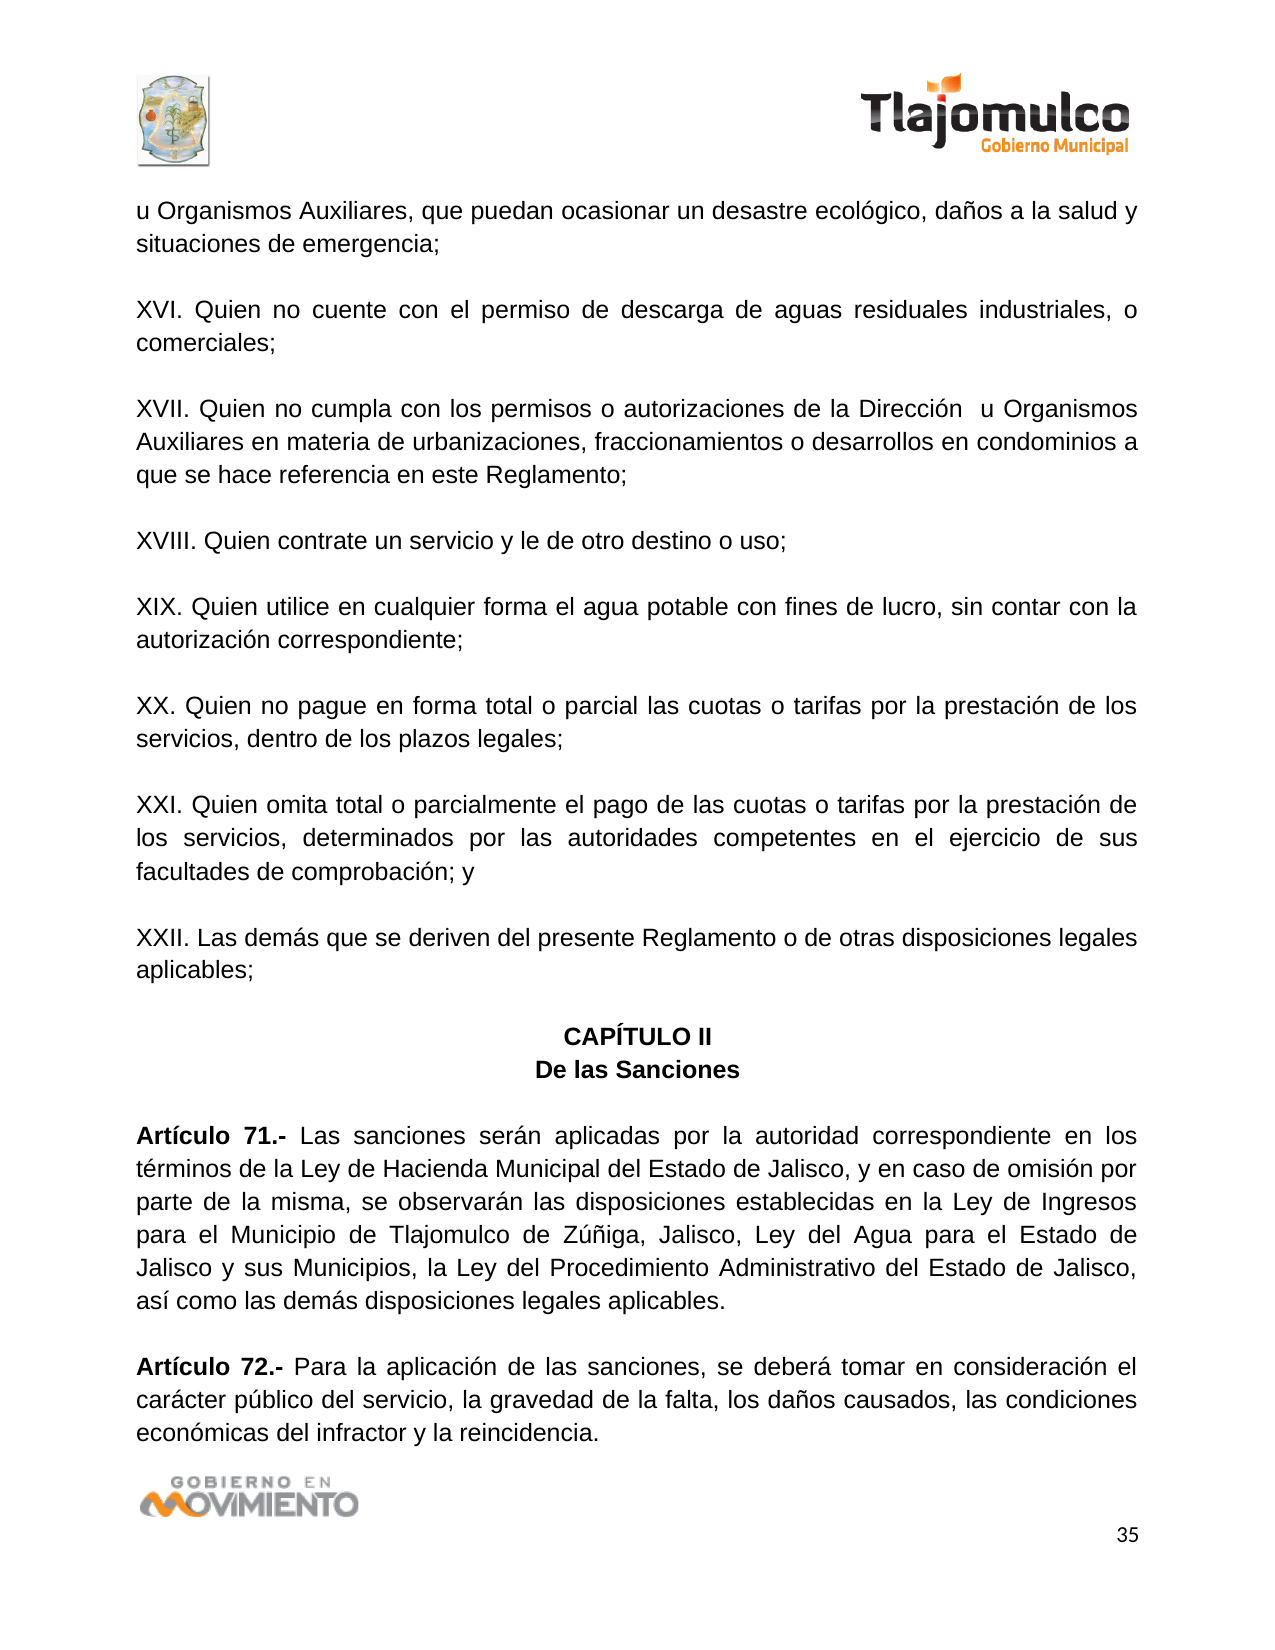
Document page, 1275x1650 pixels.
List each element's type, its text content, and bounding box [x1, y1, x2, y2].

picture [135, 1475, 365, 1521]
text XX. Quien no pague en forma total o parcial las cuotas o tarifas por la prestación de los servicios, dentro de los plazos legales; [136, 691, 1139, 753]
text XIX. Quien utilice en cualquier forma el agua potable con fines de lucro, sin contar con la autorización correspondiente; [136, 592, 1139, 654]
picture [861, 73, 1129, 156]
picture [135, 73, 212, 168]
text CAPÍTULO II [136, 1022, 1139, 1050]
text XVIII. Quien contrate un servicio y le de otro destino o uso; [136, 526, 1139, 555]
text Artículo 72.- Para la aplicación de las sanciones, se deberá tomar en consideración el carácter público del servicio, la gravedad de la falta, los daños causados, las condiciones económicas del infractor y la reincidencia. [136, 1352, 1139, 1447]
text XVII. Quien no cumpla con los permisos o autorizaciones de la Dirección u Organismos Auxiliares en materia de urbanizaciones, fraccionamientos o desarrollos en condominios a que se hace referencia en este Reglamento; [136, 394, 1139, 489]
text XVI. Quien no cuente con el permiso de descarga de aguas residuales industriales, o comerciales; [136, 295, 1139, 357]
text XXI. Quien omita total o parcialmente el pago de las cuotas o tarifas por la prestación de los servicios, determinados por las autoridades competentes en el ejercicio de sus facultades de comprobación; y [136, 790, 1139, 885]
text De las Sanciones [136, 1054, 1139, 1083]
text Artículo 71.- Las sanciones serán aplicadas por la autoridad correspondiente en los términos de la Ley de Hacienda Municipal del Estado de Jalisco, y en caso de omisión por parte de la misma, se observarán las disposiciones establecidas en la Ley de Ingresos para el Municipio de Tlajomulco de Zúñiga, Jalisco, Ley del Agua para el Estado de Jalisco y sus Municipios, la Ley del Procedimiento Administrativo del Estado de Jalisco, así como las demás disposiciones legales aplicables. [136, 1121, 1139, 1314]
text XXII. Las demás que se deriven del presente Reglamento o de otras disposiciones legales aplicables; [136, 922, 1139, 984]
